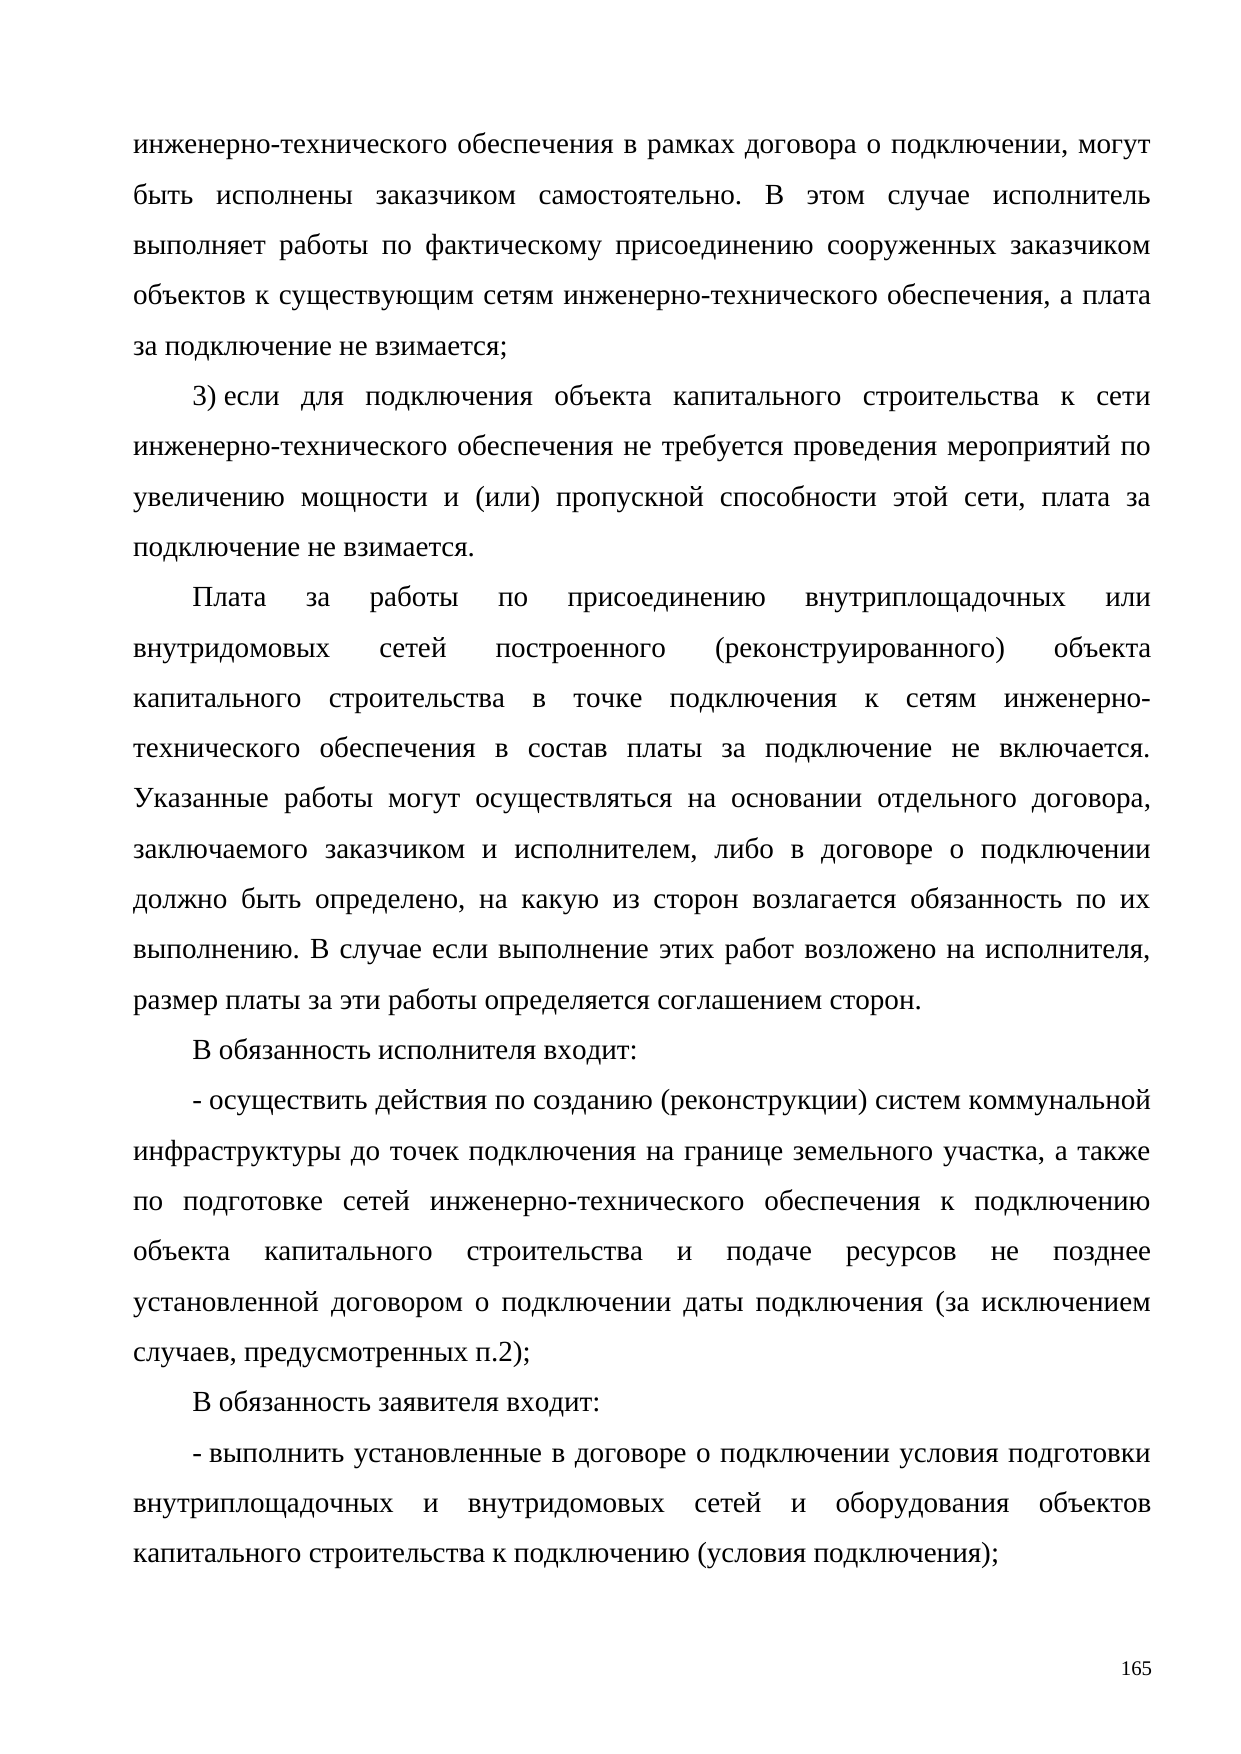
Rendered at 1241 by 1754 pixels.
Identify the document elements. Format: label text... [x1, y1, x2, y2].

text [133, 127, 1152, 361]
text - выполнить установленные в договоре о подключении условия подготовки внутриплощадочных и внутридомовых сетей и оборудования объектов капитального строительства к подключению (условия подключения); [133, 1435, 1152, 1569]
text - осуществить действия по созданию (реконструкции) систем коммунальной инфраструктуры до точек подключения на границе земельного участка, а также по подготовке сетей инженерно-технического обеспечения к подключению объекта капитального строительства и подаче ресурсов не позднее установленной договором о подключении даты подключения (за исключением случаев, предусмотренных п.2); [133, 1082, 1152, 1368]
text Плата за работы по присоединению внутриплощадочных или внутридомовых сетей построенного (реконструированного) объекта капитального строительства в точке подключения к сетям инженерно-технического обеспечения в состав платы за подключение не включается. Указанные работы могут осуществляться на основании отдельного договора, заключаемого заказчиком и исполнителем, либо в договоре о подключении должно быть определено, на какую из сторон возлагается обязанность по их выполнению. В случае если выполнение этих работ возложено на исполнителя, размер платы за эти работы определяется соглашением сторон. [133, 579, 1152, 1015]
text В обязанность исполнителя входит: [133, 1032, 1152, 1066]
text В обязанность заявителя входит: [133, 1384, 1152, 1418]
text 3) если для подключения объекта капитального строительства к сети инженерно-технического обеспечения не требуется проведения мероприятий по увеличению мощности и (или) пропускной способности этой сети, плата за подключение не взимается. [133, 378, 1152, 563]
